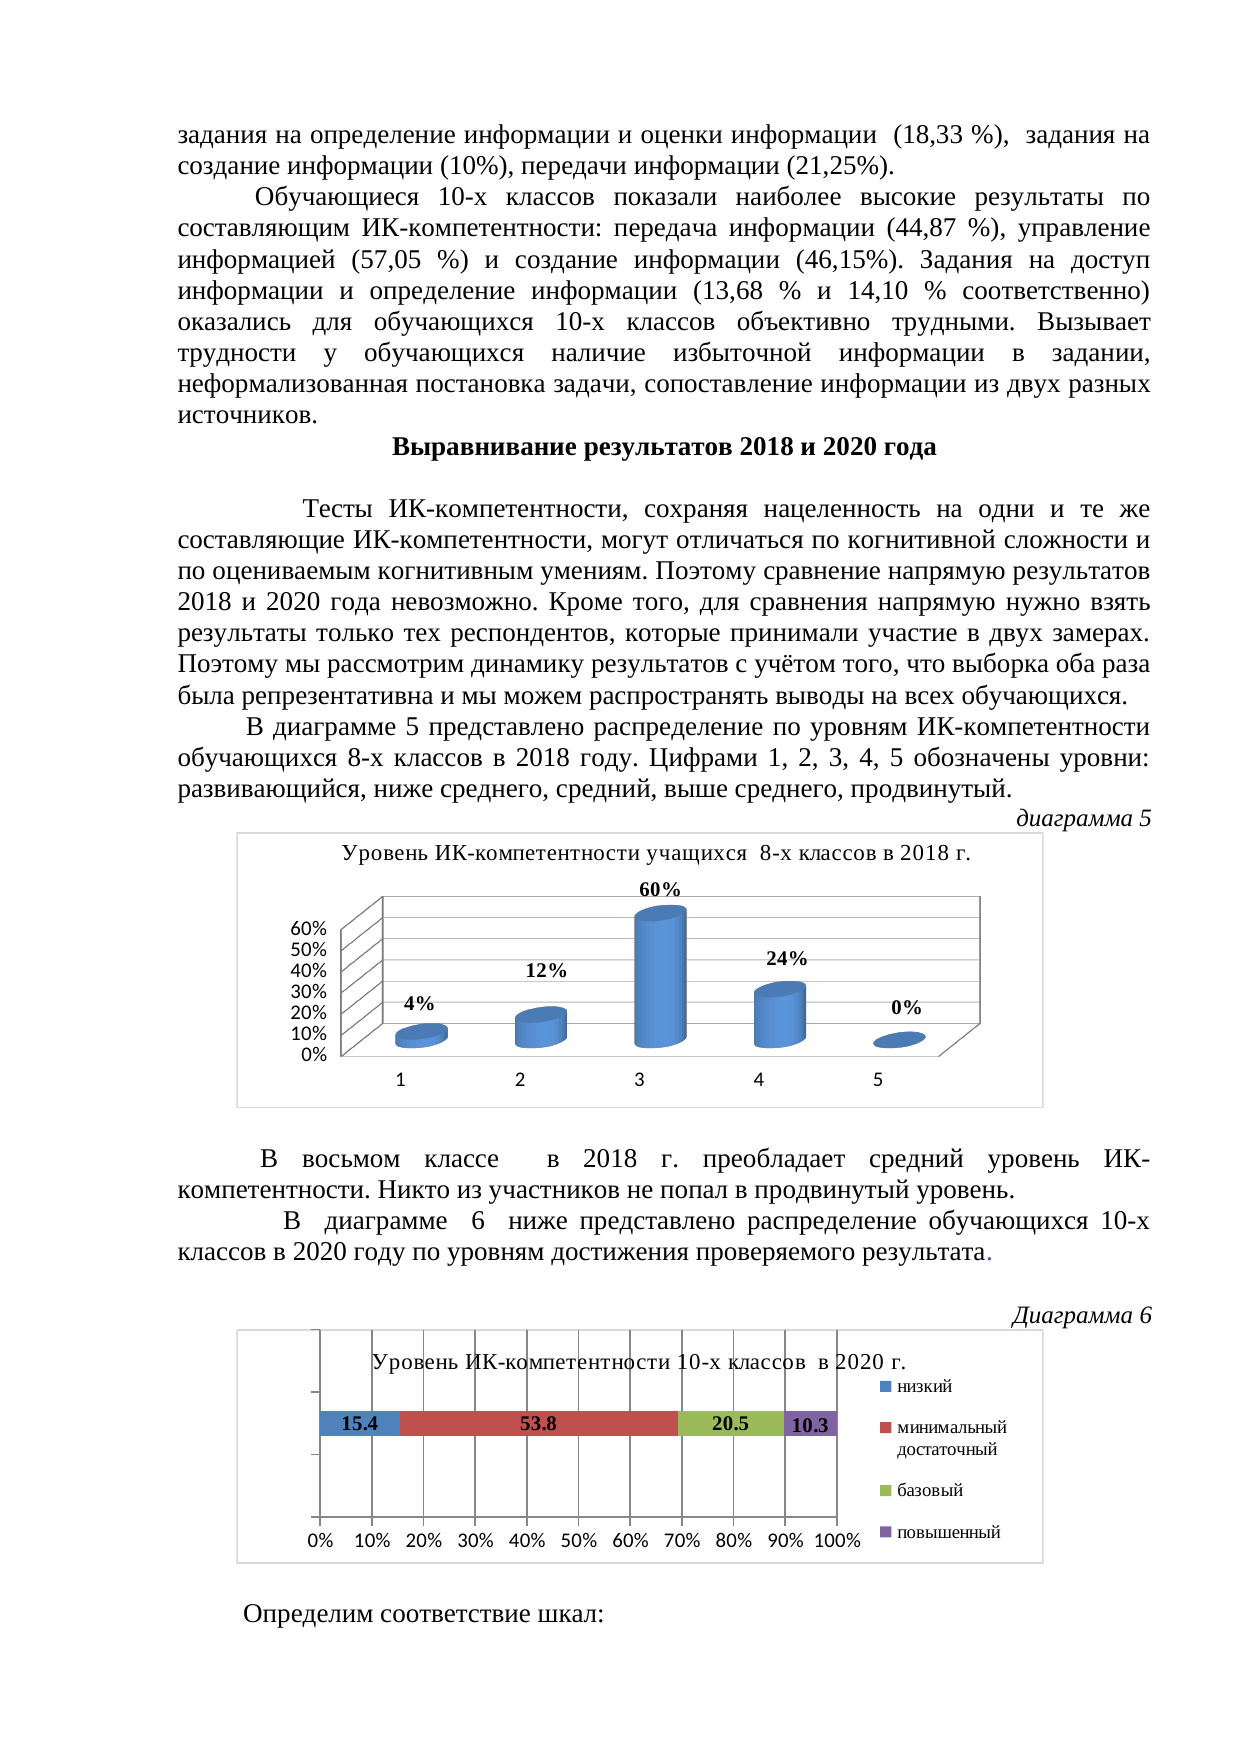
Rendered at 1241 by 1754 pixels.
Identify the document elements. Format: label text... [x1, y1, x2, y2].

text диаграмма 5 [177, 803, 1152, 832]
text В диаграмме 6 ниже представлено распределение обучающихся 10-х классов в 2020 году по уровням достижения проверяемого результата. [177, 1204, 1152, 1267]
text Выравнивание результатов 2018 и 2020 года [177, 429, 1152, 461]
text В диаграмме 5 представлено распределение по уровням ИК-компетентности обучающихся 8-х классов в 2018 году. Цифрами 1, 2, 3, 4, 5 обозначены уровни: развивающийся, ниже среднего, средний, выше среднего, продвинутый. [177, 710, 1152, 803]
text Диаграмма 6 [177, 1300, 1152, 1329]
text В восьмом классе в 2018 г. преобладает средний уровень ИК-компетентности. Никто из участников не попал в продвинутый уровень. [177, 1142, 1152, 1204]
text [177, 118, 1152, 180]
text Определим соответствие шкал: [177, 1597, 1152, 1628]
text Тесты ИК-компетентности, сохраняя нацеленность на одни и те же составляющие ИК-компетентности, могут отличаться по когнитивной сложности и по оцениваемым когнитивным умениям. Поэтому сравнение напрямую результатов 2018 и 2020 года невозможно. Кроме того, для сравнения напрямую нужно взять результаты только тех респондентов, которые принимали участие в двух замерах. Поэтому мы рассмотрим динамику результатов с учётом того, что выборка оба раза была репрезентативна и мы можем распространять выводы на всех обучающихся. [177, 492, 1152, 710]
text Обучающиеся 10-х классов показали наиболее высокие результаты по составляющим ИК-компетентности: передача информации (44,87 %), управление информацией (57,05 %) и создание информации (46,15%). Задания на доступ информации и определение информации (13,68 % и 14,10 % соответственно) оказались для обучающихся 10-х классов объективно трудными. Вызывает трудности у обучающихся наличие избыточной информации в задании, неформализованная постановка задачи, сопоставление информации из двух разных источников. [177, 180, 1152, 429]
